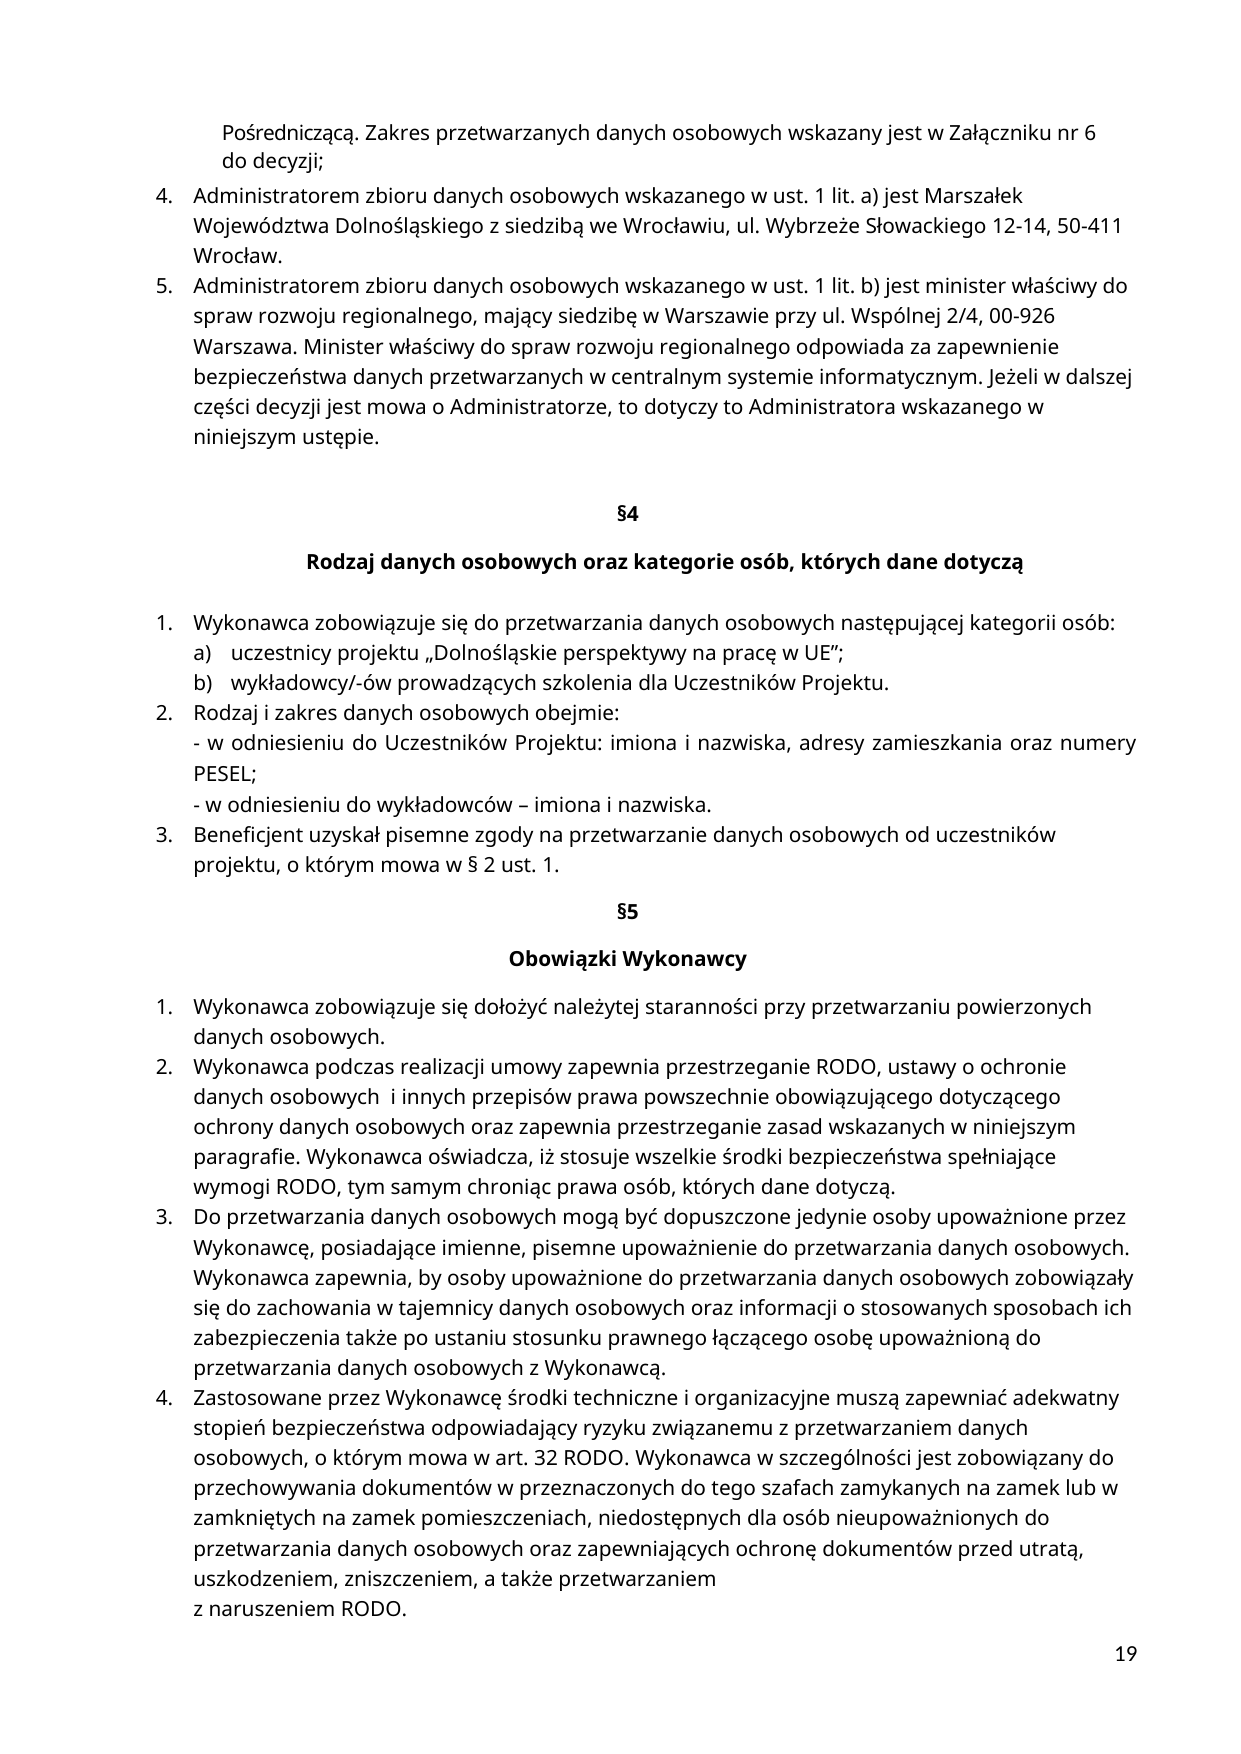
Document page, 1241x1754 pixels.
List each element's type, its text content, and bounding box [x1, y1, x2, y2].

list Wykonawca zobowiązuje się dołożyć należytej staranności przy przetwarzaniu powierzonych danych osobowych. [156, 992, 1137, 1050]
list Administratorem zbioru danych osobowych wskazanego w ust. 1 lit. b) jest minister właściwy do spraw rozwoju regionalnego, mający siedzibę w Warszawie przy ul. Wspólnej 2/4, 00-926 Warszawa. Minister właściwy do spraw rozwoju regionalnego odpowiada za zapewnienie bezpieczeństwa danych przetwarzanych w centralnym systemie informatycznym. Jeżeli w dalszej części decyzji jest mowa o Administratorze, to dotyczy to Administratora wskazanego w niniejszym ustępie. [156, 272, 1137, 451]
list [177, 118, 1107, 175]
text §4 [118, 499, 1137, 528]
list - w odniesieniu do wykładowców – imiona i nazwiska. [193, 790, 1137, 818]
list Rodzaj i zakres danych osobowych obejmie: [156, 698, 1137, 727]
list Do przetwarzania danych osobowych mogą być dopuszczone jedynie osoby upoważnione przez Wykonawcę, posiadające imienne, pisemne upoważnienie do przetwarzania danych osobowych. Wykonawca zapewnia, by osoby upoważnione do przetwarzania danych osobowych zobowiązały się do zachowania w tajemnicy danych osobowych oraz informacji o stosowanych sposobach ich zabezpieczenia także po ustaniu stosunku prawnego łączącego osobę upoważnioną do przetwarzania danych osobowych z Wykonawcą. [156, 1202, 1137, 1381]
list Administratorem zbioru danych osobowych wskazanego w ust. 1 lit. a) jest Marszałek Województwa Dolnośląskiego z siedzibą we Wrocławiu, ul. Wybrzeże Słowackiego 12-14, 50-411 Wrocław. [156, 181, 1137, 270]
list wykładowcy/-ów prowadzących szkolenia dla Uczestników Projektu. [193, 668, 1137, 697]
text §5 [118, 897, 1137, 926]
list - w odniesieniu do Uczestników Projektu: imiona i nazwiska, adresy zamieszkania oraz numery PESEL; [193, 728, 1137, 787]
list Zastosowane przez Wykonawcę środki techniczne i organizacyjne muszą zapewniać adekwatny stopień bezpieczeństwa odpowiadający ryzyku związanemu z przetwarzaniem danych osobowych, o którym mowa w art. 32 RODO. Wykonawca w szczególności jest zobowiązany do przechowywania dokumentów w przeznaczonych do tego szafach zamykanych na zamek lub w zamkniętych na zamek pomieszczeniach, niedostępnych dla osób nieupoważnionych do przetwarzania danych osobowych oraz zapewniających ochronę dokumentów przed utratą, uszkodzeniem, zniszczeniem, a także przetwarzaniem z naruszeniem RODO. [156, 1383, 1137, 1622]
text Obowiązki Wykonawcy [118, 944, 1137, 973]
list Beneficjent uzyskał pisemne zgody na przetwarzanie danych osobowych od uczestników projektu, o którym mowa w § 2 ust. 1. [156, 820, 1137, 879]
list uczestnicy projektu „Dolnośląskie perspektywy na pracę w UE”; [193, 638, 1137, 667]
list Rodzaj danych osobowych oraz kategorie osób, których dane dotyczą [193, 547, 1137, 575]
list Wykonawca podczas realizacji umowy zapewnia przestrzeganie RODO, ustawy o ochronie danych osobowych i innych przepisów prawa powszechnie obowiązującego dotyczącego ochrony danych osobowych oraz zapewnia przestrzeganie zasad wskazanych w niniejszym paragrafie. Wykonawca oświadcza, iż stosuje wszelkie środki bezpieczeństwa spełniające wymogi RODO, tym samym chroniąc prawa osób, których dane dotyczą. [156, 1052, 1137, 1201]
list Wykonawca zobowiązuje się do przetwarzania danych osobowych następującej kategorii osób: [156, 608, 1137, 636]
